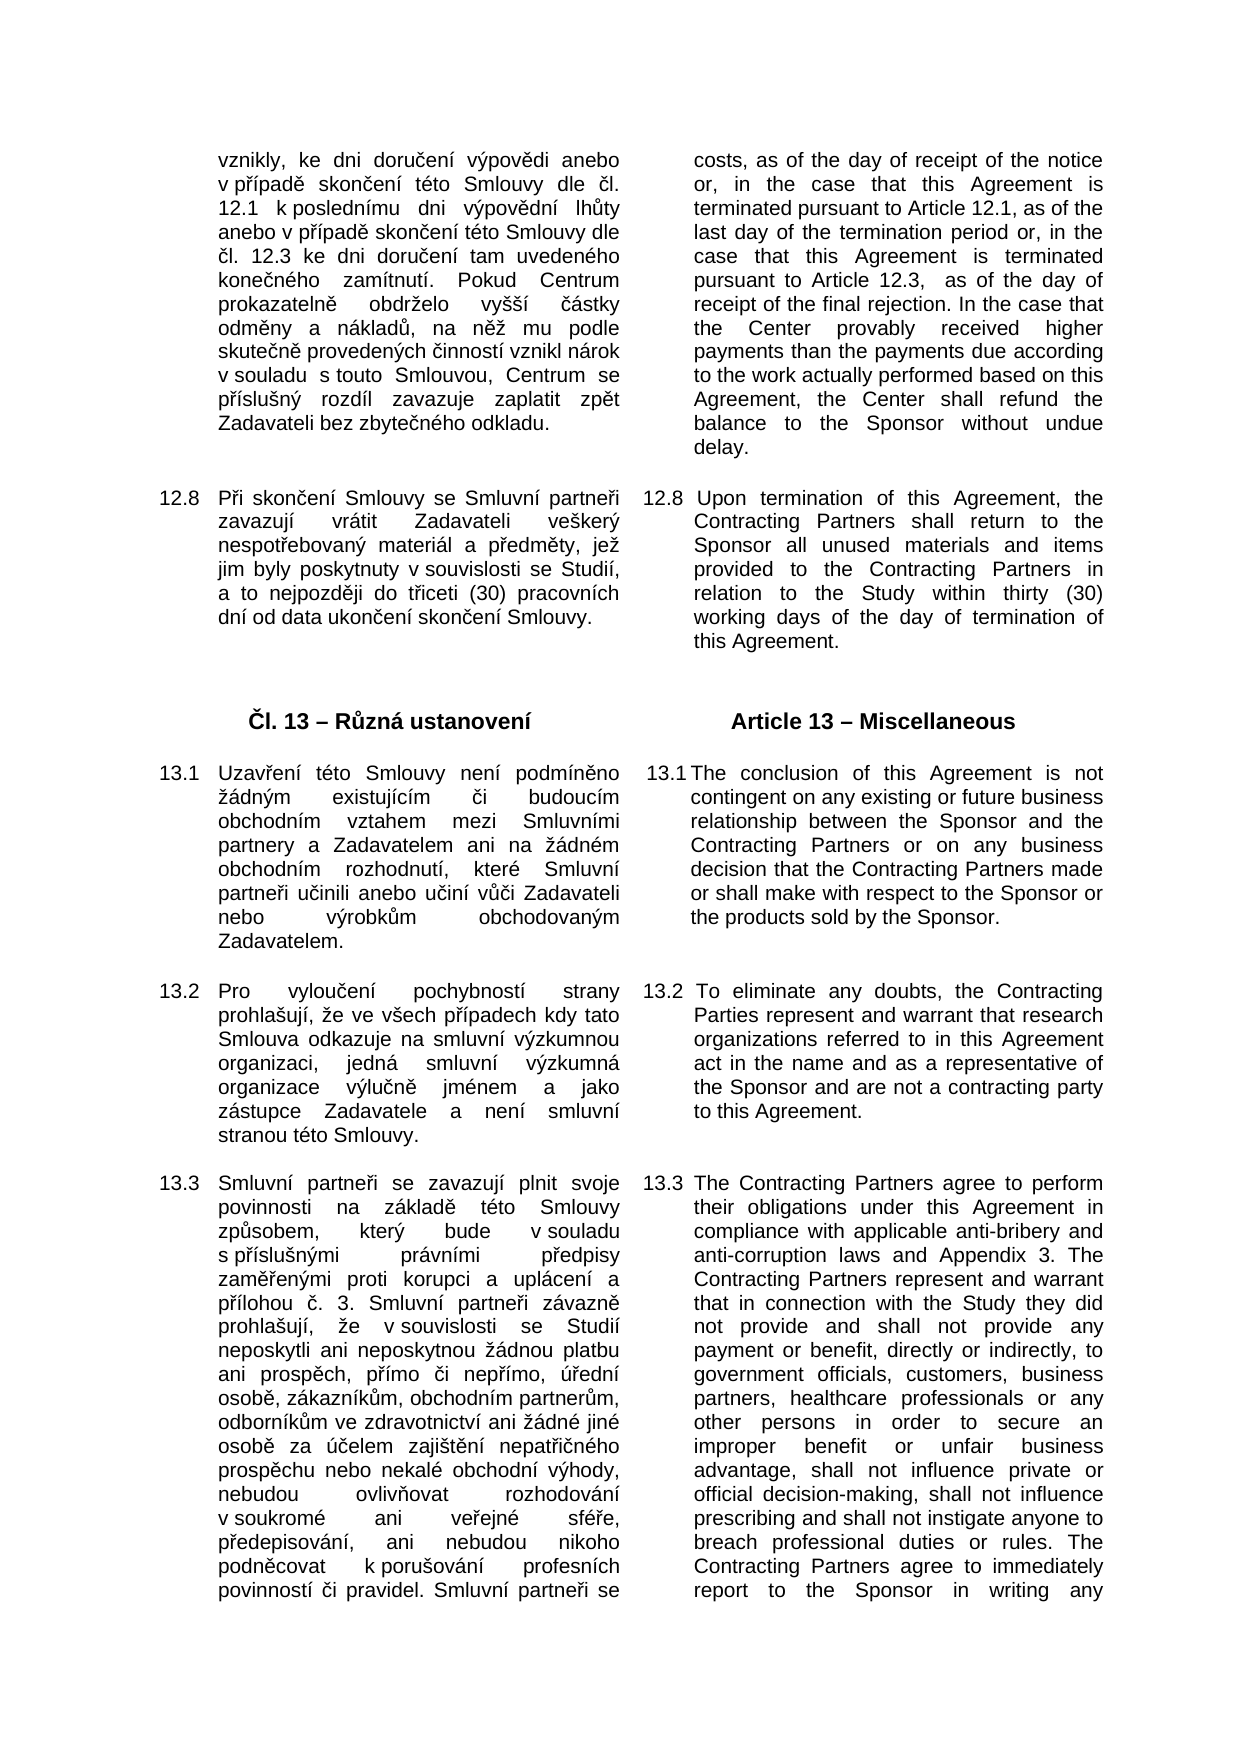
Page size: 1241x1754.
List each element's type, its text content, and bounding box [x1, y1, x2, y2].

table_cell Uzavření této Smlouvy není podmíněno žádným existujícím či budoucím obchodním vztahem mezi Smluvními partnery a Zadavatelem ani na žádném obchodním rozhodnutí, které Smluvní partneři učinili anebo učiní vůči Zadavateli nebo výrobkům obchodovaným Zadavatelem. [148, 761, 631, 979]
table_cell Pro vyloučení pochybností strany prohlašují, že ve všech případech kdy tato Smlouva odkazuje na smluvní výzkumnou organizaci, jedná smluvní výzkumná organizace výlučně jménem a jako zástupce Zadavatele a není smluvní stranou této Smlouvy. [148, 979, 631, 1171]
table_cell Article 13 – Miscellaneous [631, 708, 1115, 761]
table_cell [631, 1171, 1115, 1602]
table_cell The conclusion of this Agreement is not contingent on any existing or future business relationship between the Sponsor and the Contracting Partners or on any business decision that the Contracting Partners made or shall make with respect to the Sponsor or the products sold by the Sponsor. [631, 761, 1115, 979]
table_cell 12.8 Upon termination of this Agreement, the Contracting Partners shall return to the Sponsor all unused materials and items provided to the Contracting Partners in relation to the Study within thirty (30) working days of the day of termination of this Agreement. [631, 485, 1115, 708]
table_cell Čl. 13 – Různá ustanovení [148, 708, 631, 761]
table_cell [631, 148, 1115, 485]
table_cell 13.2 To eliminate any doubts, the Contracting Parties represent and warrant that research organizations referred to in this Agreement act in the name and as a representative of the Sponsor and are not a contracting party to this Agreement. [631, 979, 1115, 1171]
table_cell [148, 148, 631, 485]
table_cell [148, 1171, 631, 1602]
table_cell Při skončení Smlouvy se Smluvní partneři zavazují vrátit Zadavateli veškerý nespotřebovaný materiál a předměty, jež jim byly poskytnuty v souvislosti se Studií, a to nejpozději do třiceti (30) pracovních dní od data ukončení skončení Smlouvy. [148, 485, 631, 708]
